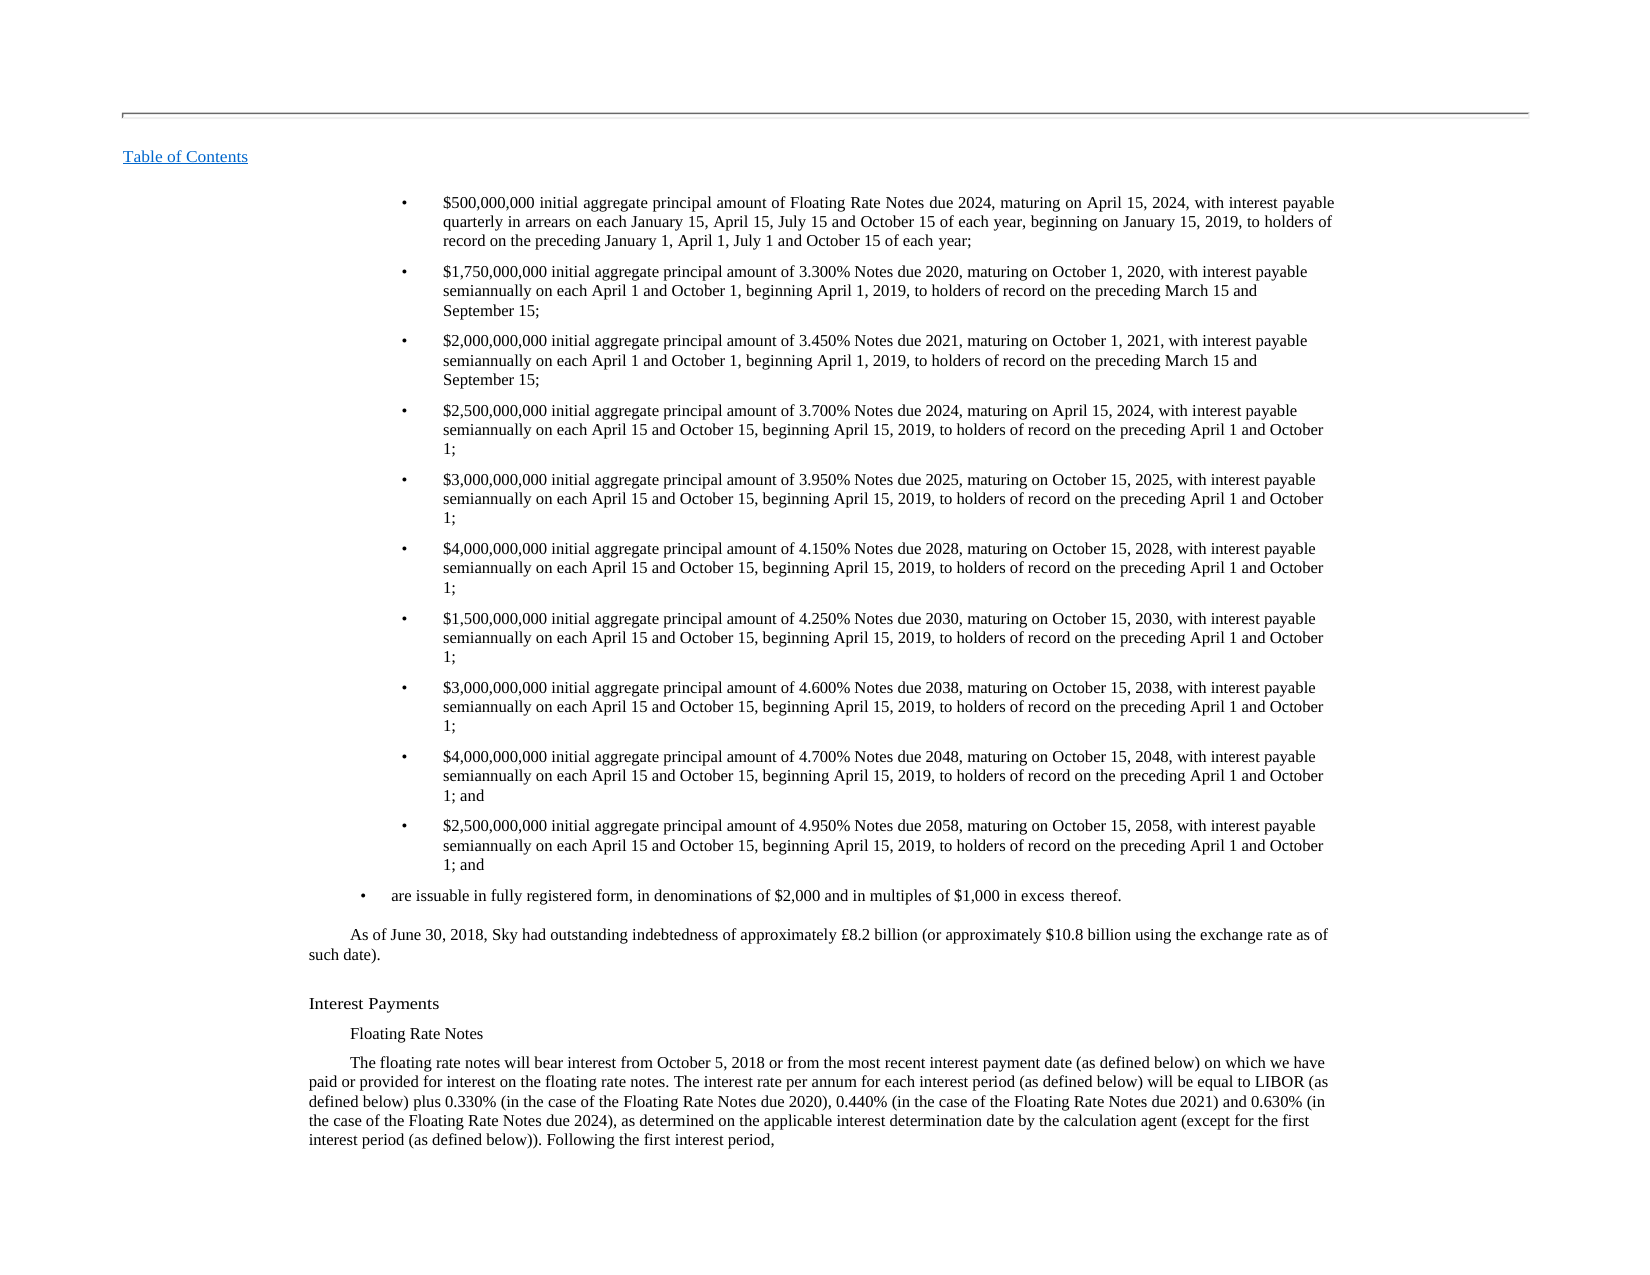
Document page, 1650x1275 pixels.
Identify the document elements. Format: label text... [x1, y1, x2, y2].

list $1,750,000,000 initial aggregate principal amount of 3.300% Notes due 2020, maturing on October 1, 2020, with interest payable semiannually on each April 1 and October 1, beginning April 1, 2019, to holders of record on the preceding March 15 and September 15; [401, 262, 1318, 319]
text The floating rate notes will bear interest from October 5, 2018 or from the most recent interest payment date (as defined below) on which we have paid or provided for interest on the floating rate notes. The interest rate per annum for each interest period (as defined below) will be equal to LIBOR (as defined below) plus 0.330% (in the case of the Floating Rate Notes due 2020), 0.440% (in the case of the Floating Rate Notes due 2021) and 0.630% (in the case of the Floating Rate Notes due 2024), as determined on the applicable interest determination date by the calculation agent (except for the first interest period (as defined below)). Following the first interest period, [308, 1053, 1344, 1149]
list $3,000,000,000 initial aggregate principal amount of 4.600% Notes due 2038, maturing on October 15, 2038, with interest payable semiannually on each April 15 and October 15, beginning April 15, 2019, to holders of record on the preceding April 1 and October 1; [401, 678, 1335, 735]
list $4,000,000,000 initial aggregate principal amount of 4.700% Notes due 2048, maturing on October 15, 2048, with interest payable semiannually on each April 15 and October 15, beginning April 15, 2019, to holders of record on the preceding April 1 and October 1; and [401, 747, 1335, 804]
list are issuable in fully registered form, in denominations of $2,000 and in multiples of $1,000 in excess thereof. [360, 886, 1414, 905]
list $4,000,000,000 initial aggregate principal amount of 4.150% Notes due 2028, maturing on October 15, 2028, with interest payable semiannually on each April 15 and October 15, beginning April 15, 2019, to holders of record on the preceding April 1 and October 1; [401, 539, 1335, 597]
list $1,500,000,000 initial aggregate principal amount of 4.250% Notes due 2030, maturing on October 15, 2030, with interest payable semiannually on each April 15 and October 15, beginning April 15, 2019, to holders of record on the preceding April 1 and October 1; [401, 608, 1335, 666]
list $3,000,000,000 initial aggregate principal amount of 3.950% Notes due 2025, maturing on October 15, 2025, with interest payable semiannually on each April 15 and October 15, beginning April 15, 2019, to holders of record on the preceding April 1 and October 1; [401, 470, 1335, 527]
text Interest Payments [308, 994, 1414, 1013]
list $500,000,000 initial aggregate principal amount of Floating Rate Notes due 2024, maturing on April 15, 2024, with interest payable quarterly in arrears on each January 15, April 15, July 15 and October 15 of each year, beginning on January 15, 2019, to holders of record on the preceding January 1, April 1, July 1 and October 15 of each year; [401, 193, 1335, 250]
list $2,000,000,000 initial aggregate principal amount of 3.450% Notes due 2021, maturing on October 1, 2021, with interest payable semiannually on each April 1 and October 1, beginning April 1, 2019, to holders of record on the preceding March 15 and September 15; [401, 331, 1318, 389]
list $2,500,000,000 initial aggregate principal amount of 4.950% Notes due 2058, maturing on October 15, 2058, with interest payable semiannually on each April 15 and October 15, beginning April 15, 2019, to holders of record on the preceding April 1 and October 1; and [401, 816, 1335, 874]
list $2,500,000,000 initial aggregate principal amount of 3.700% Notes due 2024, maturing on April 15, 2024, with interest payable semiannually on each April 15 and October 15, beginning April 15, 2019, to holders of record on the preceding April 1 and October 1; [401, 401, 1335, 458]
text Floating Rate Notes [350, 1023, 1414, 1043]
text As of June 30, 2018, Sky had outstanding indebtedness of approximately £8.2 billion (or approximately $10.8 billion using the exchange rate as of such date). [308, 925, 1347, 963]
